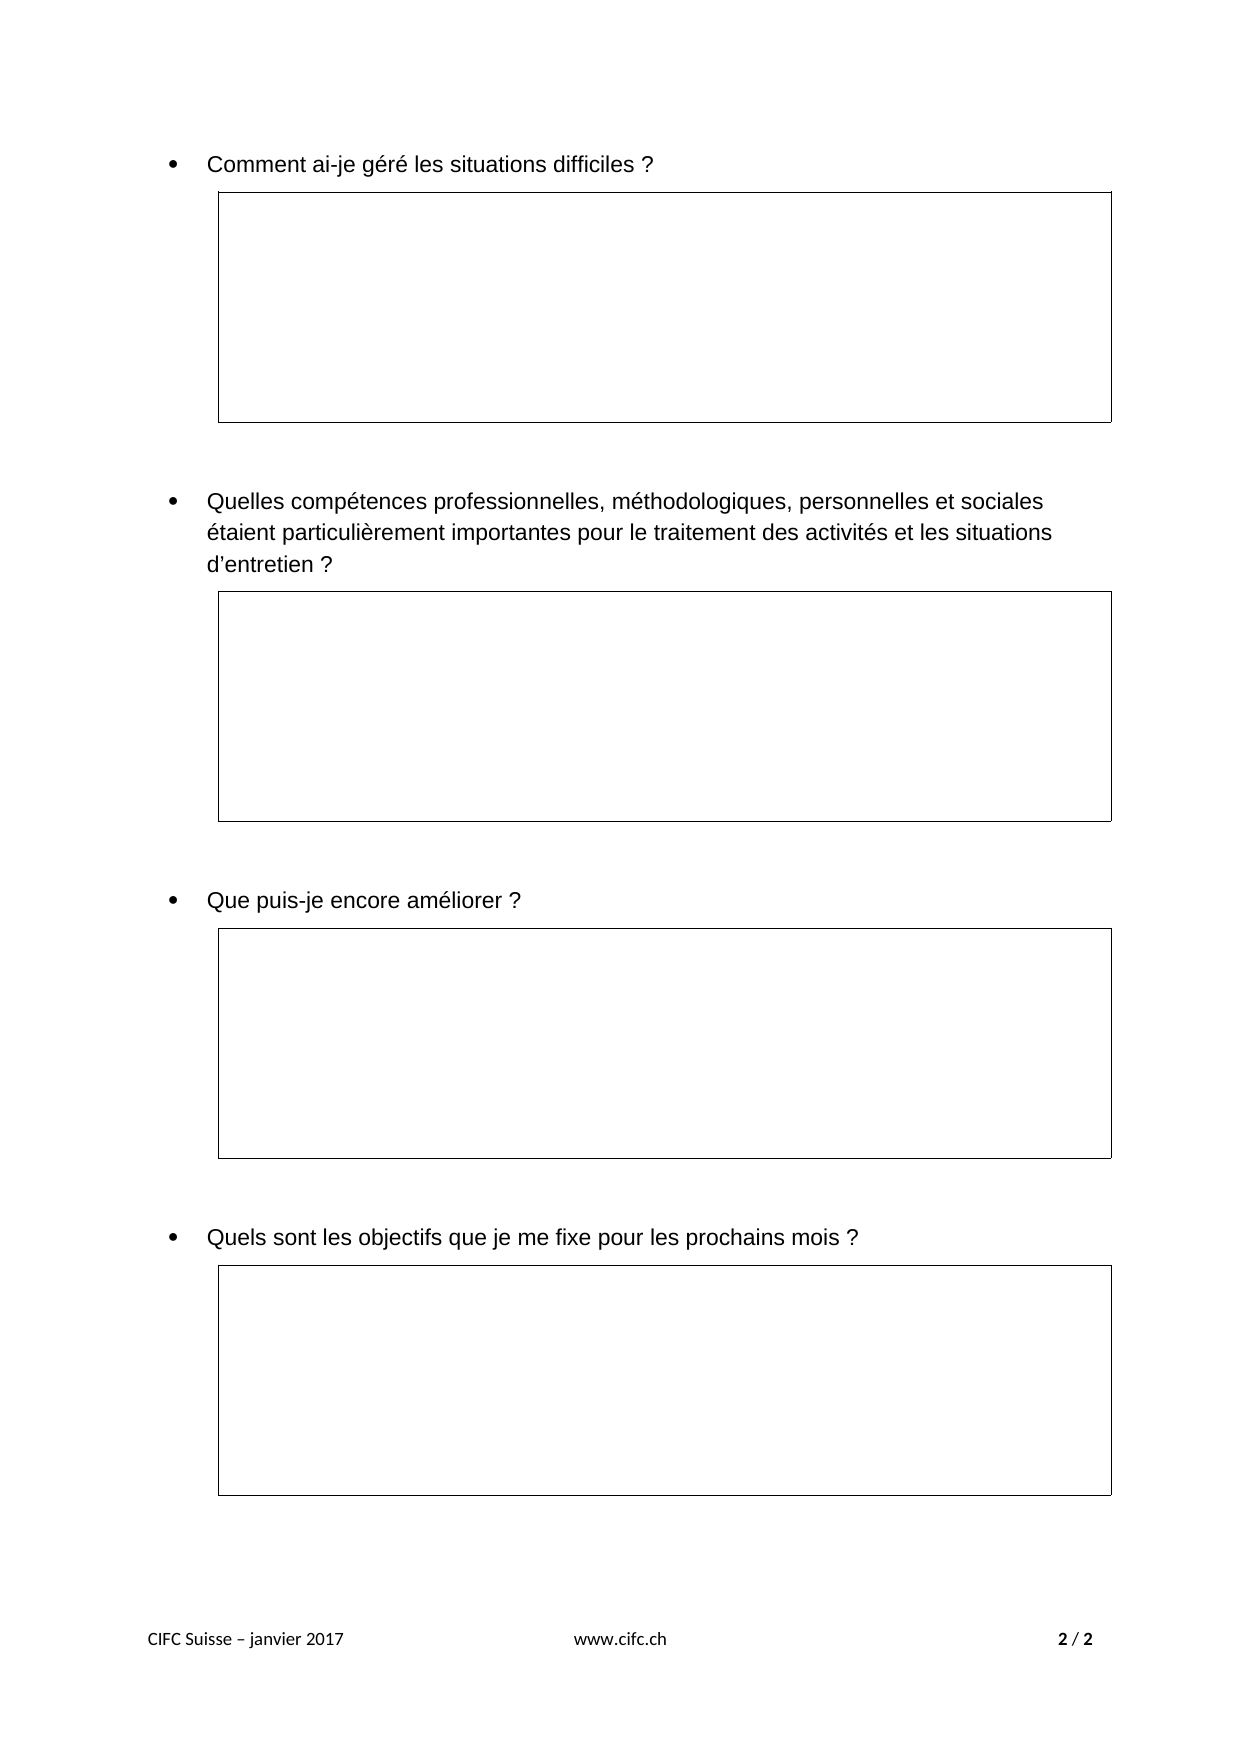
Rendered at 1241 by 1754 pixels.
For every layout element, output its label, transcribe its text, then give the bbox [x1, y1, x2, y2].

list Quelles compétences professionnelles, méthodologiques, personnelles et sociales étaient particulièrement importantes pour le traitement des activités et les situations d’entretien ? [169, 484, 1093, 578]
table_header [219, 592, 1111, 821]
list Comment ai-je géré les situations difficiles ? [169, 148, 1093, 179]
table_header [219, 193, 1111, 421]
table_header [219, 1266, 1111, 1494]
table_header [219, 929, 1111, 1158]
list Que puis-je encore améliorer ? [169, 884, 1093, 915]
list Quels sont les objectifs que je me fixe pour les prochains mois ? [169, 1221, 1093, 1252]
